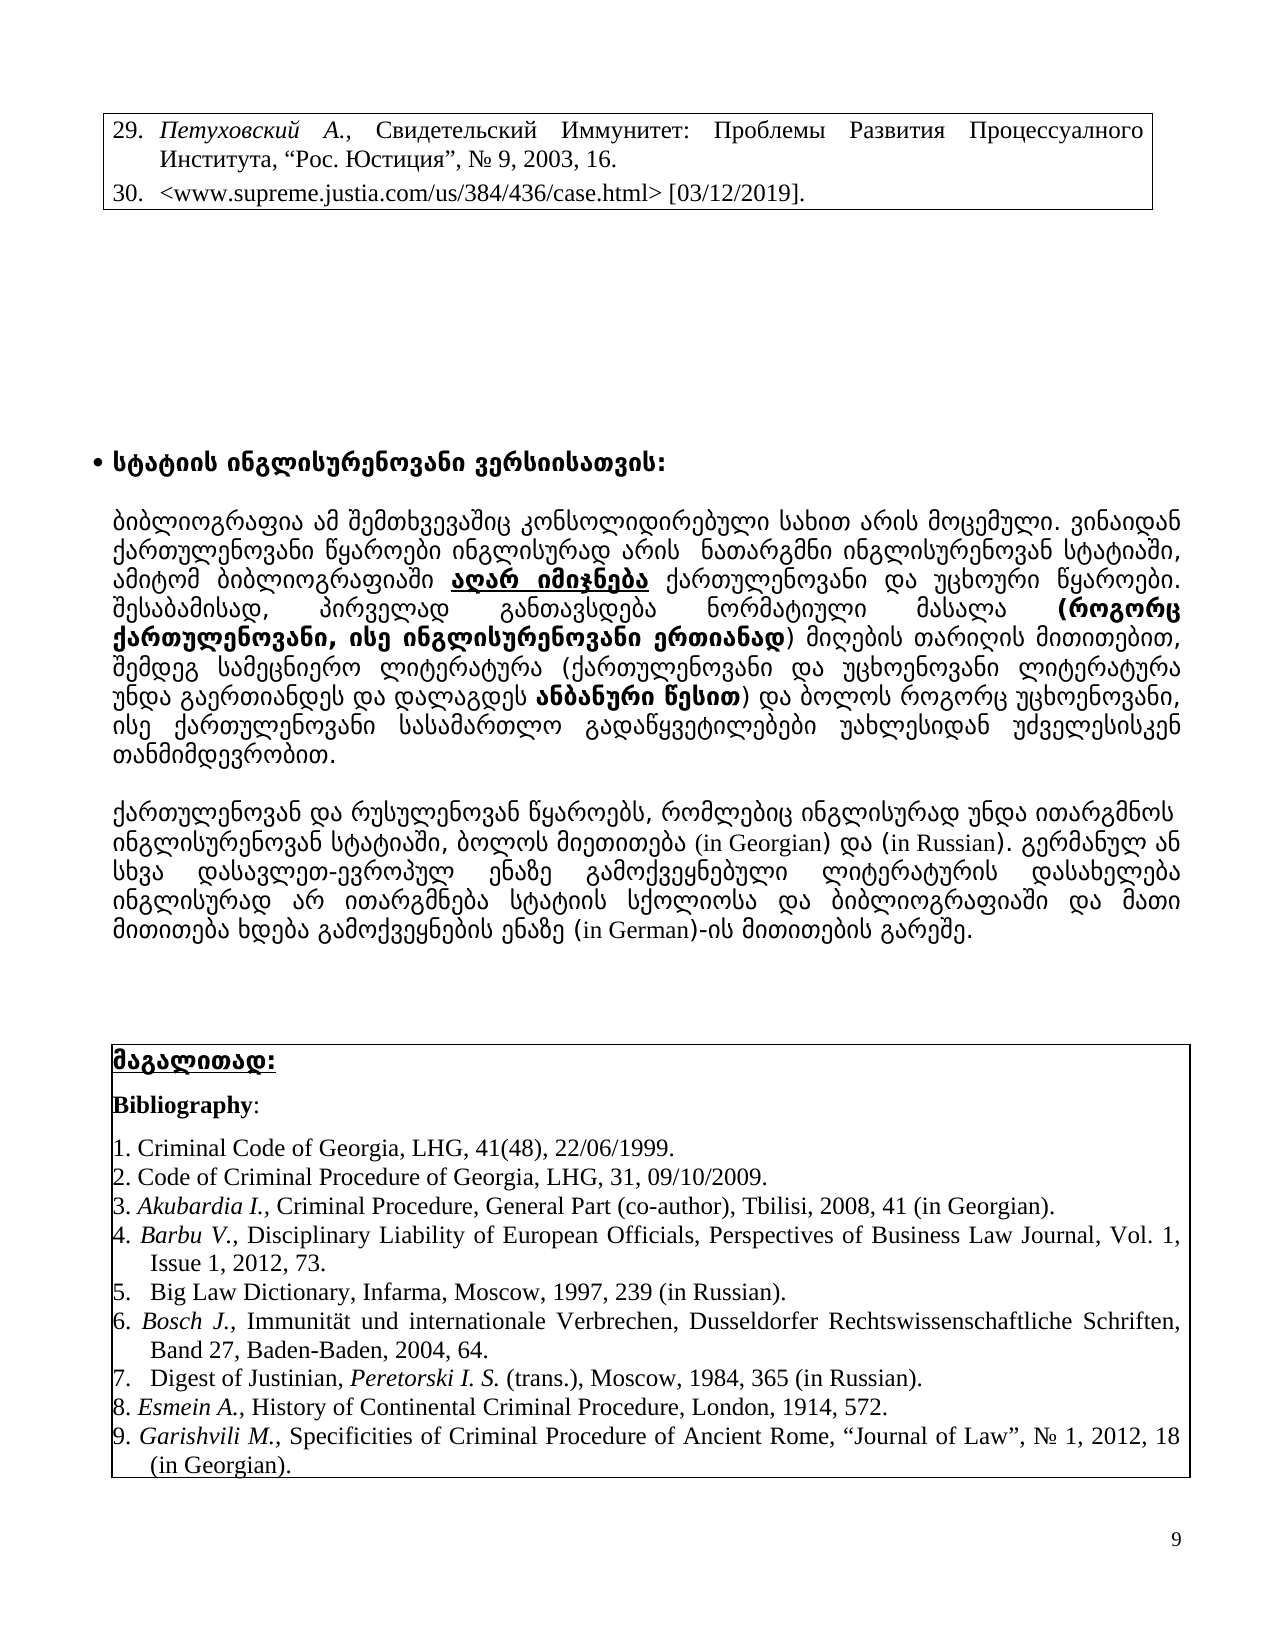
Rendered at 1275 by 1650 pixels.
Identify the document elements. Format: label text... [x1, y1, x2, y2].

text 30. <www.supreme.justia.com/us/384/436/case.html> [03/12/2019]. [104, 175, 1152, 209]
text 4. Barbu V., Disciplinary Liability of European Officials, Perspectives of Business Law Journal, Vol. 1, Issue 1, 2012, 73. [113, 1217, 1189, 1274]
list სტატიის ინგლისურენოვანი ვერსიისათვის: [94, 448, 1181, 478]
text ინგლისურენოვან სტატიაში, ბოლოს მიეთითება (in Georgian) და (in Russian). გერმანულ ან სხვა დასავლეთ-ევროპულ ენაზე გამოქვეყნებული ლიტერატურის დასახელება ინგლისურად არ ითარგმნება სტატიის სქოლიოსა და ბიბლიოგრაფიაში და მათი მითითება ხდება გამოქვეყნების ენაზე (in German)-ის მითითების გარეშე. [112, 828, 1181, 944]
text 9. Garishvili M., Specificities of Criminal Procedure of Ancient Rome, “Journal of Law”, № 1, 2012, 18 (in Georgian). [113, 1418, 1189, 1477]
text Bibliography: [113, 1087, 1189, 1119]
text 8. Esmein A., History of Continental Criminal Procedure, London, 1914, 572. [113, 1389, 1189, 1418]
text 5. Big Law Dictionary, Infarma, Moscow, 1997, 239 (in Russian). [113, 1274, 1189, 1303]
text 3. Akubardia I., Criminal Procedure, General Part (co-author), Tbilisi, 2008, 41 (in Georgian). [113, 1188, 1189, 1217]
text მაგალითად: [113, 1045, 1189, 1076]
text 2. Code of Criminal Procedure of Georgia, LHG, 31, 09/10/2009. [113, 1159, 1189, 1188]
list ქართულენოვან და რუსულენოვან წყაროებს, რომლებიც ინგლისურად უნდა ითარგმნოს [112, 798, 1181, 828]
text 6. Bosch J., Immunität und internationale Verbrechen, Dusseldorfer Rechtswissenschaftliche Schriften, Band 27, Baden-Baden, 2004, 64. [113, 1303, 1189, 1360]
text 29. Петуховский А., Свидетельский Иммунитет: Проблемы Развития Процессуалного Института, “Рос. Юстиция”, № 9, 2003, 16. [104, 114, 1152, 173]
text 1. Criminal Code of Georgia, LHG, 41(48), 22/06/1999. [113, 1130, 1189, 1159]
text 7. Digest of Justinian, Peretorski I. S. (trans.), Moscow, 1984, 365 (in Russian). [113, 1360, 1189, 1389]
list ბიბლიოგრაფია ამ შემთხვევაშიც კონსოლიდირებული სახით არის მოცემული. ვინაიდან ქართულენოვანი წყაროები ინგლისურად არის ნათარგმნი ინგლისურენოვან სტატიაში, ამიტომ ბიბლიოგრაფიაში აღარ იმიჯნება ქართულენოვანი და უცხოური წყაროები. შესაბამისად, პირველად განთავსდება ნორმატიული მასალა (როგორც ქართულენოვანი, ისე ინგლისურენოვანი ერთიანად) მიღების თარიღის მითითებით, შემდეგ სამეცნიერო ლიტერატურა (ქართულენოვანი და უცხოენოვანი ლიტერატურა უნდა გაერთიანდეს და დალაგდეს ანბანური წესით) და ბოლოს როგორც უცხოენოვანი, ისე ქართულენოვანი სასამართლო გადაწყვეტილებები უახლესიდან უძველესისკენ თანმიმდევრობით. [112, 507, 1181, 769]
